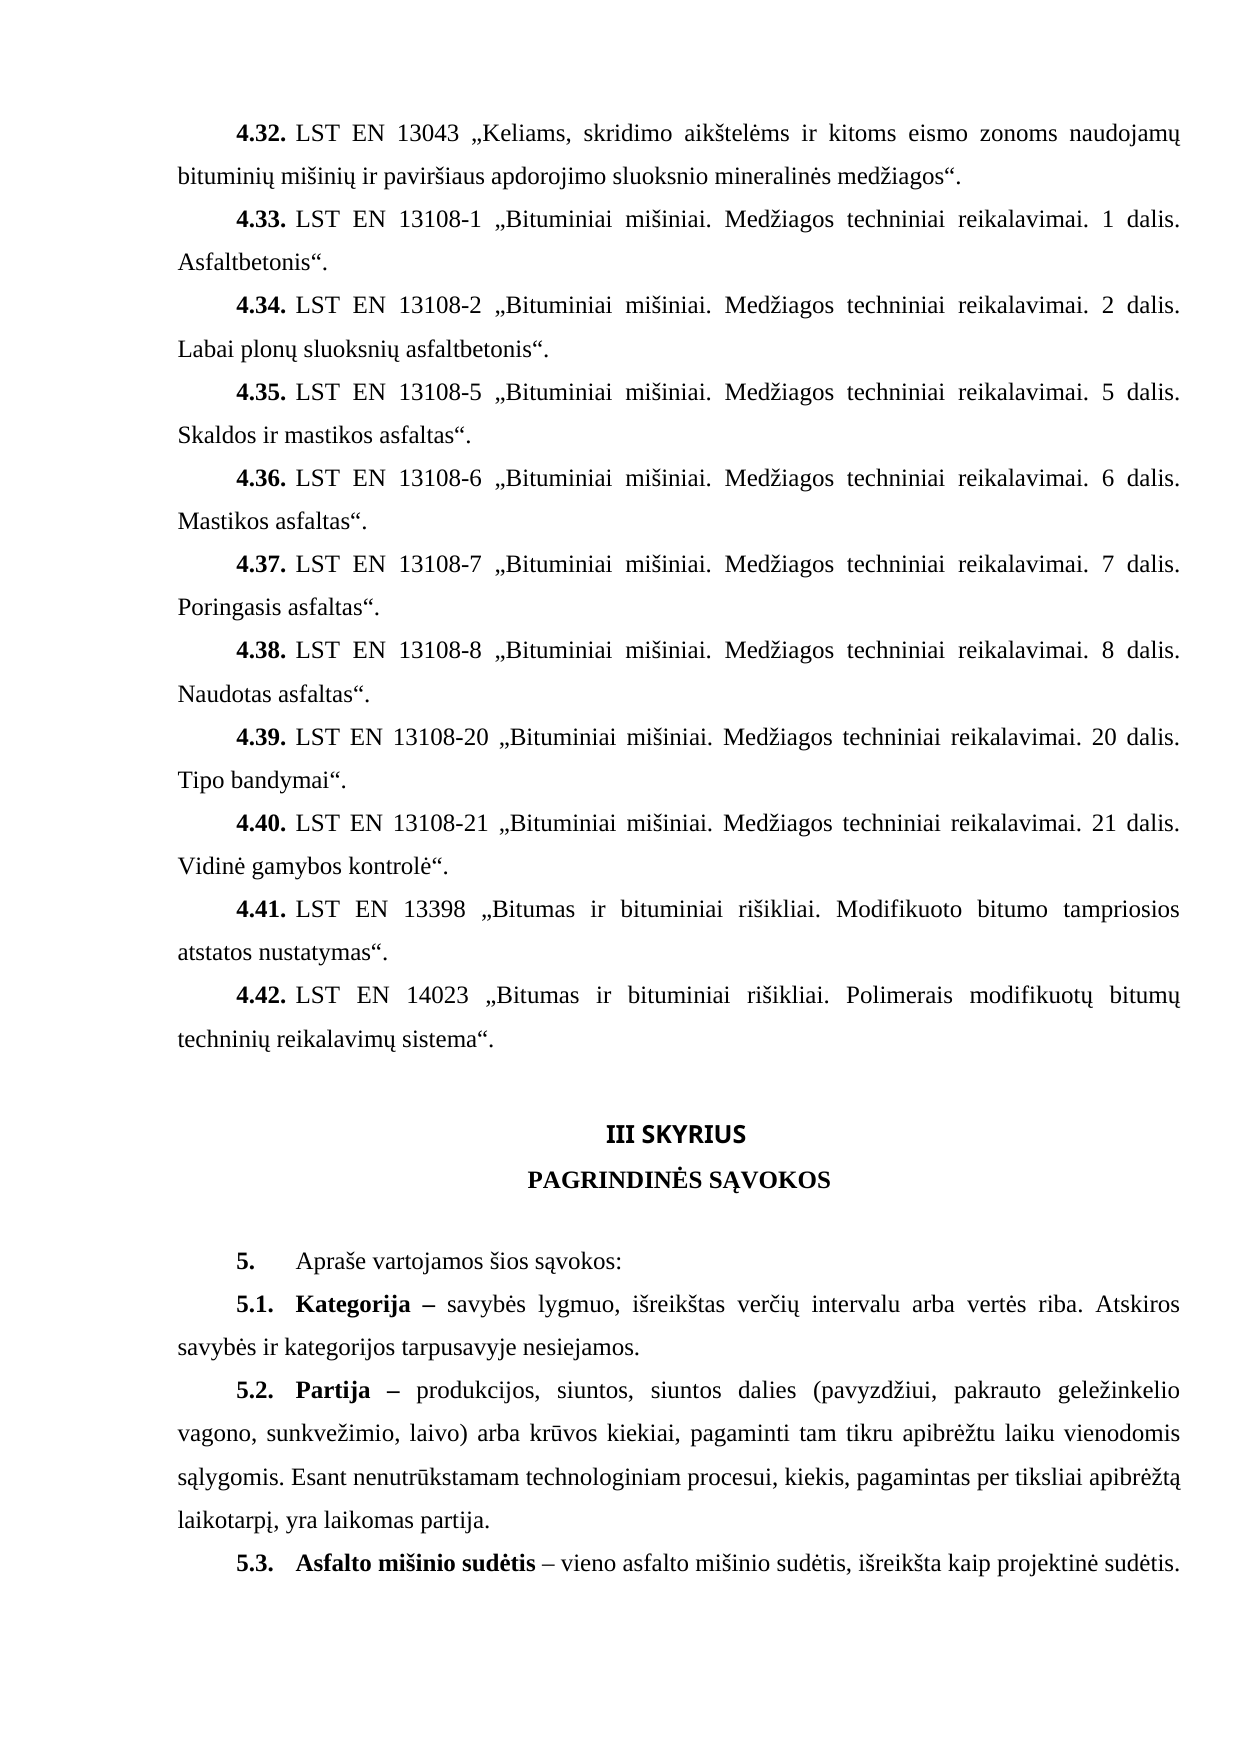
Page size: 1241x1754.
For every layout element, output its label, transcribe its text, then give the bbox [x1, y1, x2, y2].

list LST EN 13108-1 „Bituminiai mišiniai. Medžiagos techniniai reikalavimai. 1 dalis. Asfaltbetonis“. [177, 204, 1181, 276]
list LST EN 13108-20 „Bituminiai mišiniai. Medžiagos techniniai reikalavimai. 20 dalis. Tipo bandymai“. [177, 722, 1181, 794]
list LST EN 14023 „Bitumas ir bituminiai rišikliai. Polimerais modifikuotų bitumų techninių reikalavimų sistema“. [177, 981, 1181, 1052]
list LST EN 13108-7 „Bituminiai mišiniai. Medžiagos techniniai reikalavimai. 7 dalis. Poringasis asfaltas“. [177, 549, 1181, 621]
list LST EN 13108-21 „Bituminiai mišiniai. Medžiagos techniniai reikalavimai. 21 dalis. Vidinė gamybos kontrolė“. [177, 808, 1181, 880]
text Asfalto mišinio sudėtis – vieno asfalto mišinio sudėtis, išreikšta kaip projektinė sudėtis. [177, 1548, 1181, 1577]
text Apraše vartojamos šios sąvokos: [177, 1246, 1181, 1275]
list LST EN 13043 „Keliams, skridimo aikštelėms ir kitoms eismo zonoms naudojamų bituminių mišinių ir paviršiaus apdorojimo sluoksnio mineralinės medžiagos“. [177, 118, 1181, 190]
list LST EN 13108-6 „Bituminiai mišiniai. Medžiagos techniniai reikalavimai. 6 dalis. Mastikos asfaltas“. [177, 463, 1181, 535]
text Partija – produkcijos, siuntos, siuntos dalies (pavyzdžiui, pakrauto geležinkelio vagono, sunkvežimio, laivo) arba krūvos kiekiai, pagaminti tam tikru apibrėžtu laiku vienodomis sąlygomis. Esant nenutrūkstamam technologiniam procesui, kiekis, pagamintas per tiksliai apibrėžtą laikotarpį, yra laikomas partija. [177, 1375, 1181, 1533]
list LST EN 13108-2 „Bituminiai mišiniai. Medžiagos techniniai reikalavimai. 2 dalis. Labai plonų sluoksnių asfaltbetonis“. [177, 291, 1181, 362]
list LST EN 13108-5 „Bituminiai mišiniai. Medžiagos techniniai reikalavimai. 5 dalis. Skaldos ir mastikos asfaltas“. [177, 377, 1181, 449]
list LST EN 13108-8 „Bituminiai mišiniai. Medžiagos techniniai reikalavimai. 8 dalis. Naudotas asfaltas“. [177, 636, 1181, 707]
list LST EN 13398 „Bitumas ir bituminiai rišikliai. Modifikuoto bitumo tampriosios atstatos nustatymas“. [177, 894, 1181, 966]
subtitle Pagrindinės sąvokos [177, 1117, 1181, 1194]
text Kategorija – savybės lygmuo, išreikštas verčių intervalu arba vertės riba. Atskiros savybės ir kategorijos tarpusavyje nesiejamos. [177, 1289, 1181, 1361]
